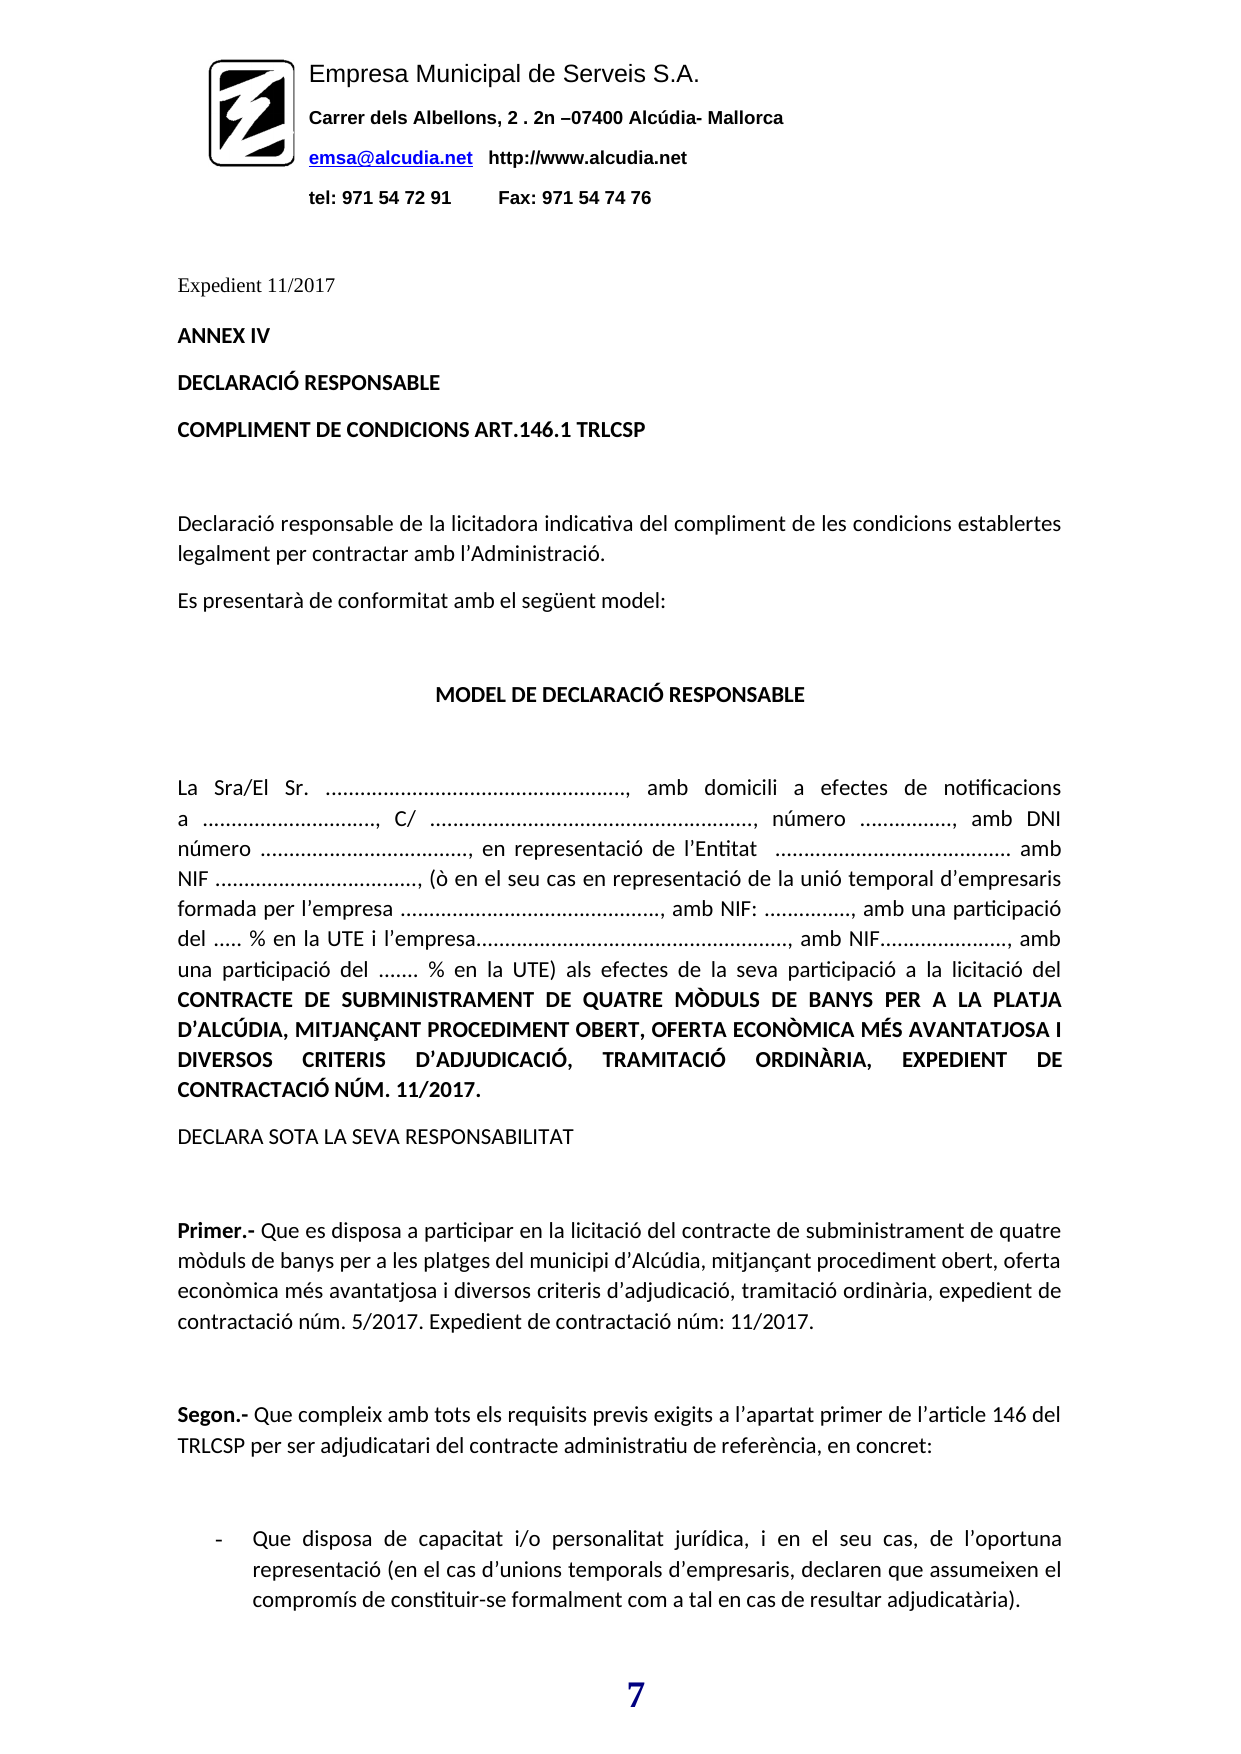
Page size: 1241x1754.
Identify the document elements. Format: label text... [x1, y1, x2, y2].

text MODEL DE DECLARACIÓ RESPONSABLE [177, 680, 1063, 708]
text COMPLIMENT DE CONDICIONS ART.146.1 TRLCSP [177, 415, 1063, 443]
text La Sra/El Sr. ...................................................., amb domicili a efectes de notificacions a .............................., C/ ........................................................, número ................, amb DNI número ...................................., en representació de l’Entitat ......................................... amb NIF ..................................., (ò en el seu cas en representació de la unió temporal d’empresaris formada per l’empresa ............................................., amb NIF: ..............., amb una participació del ..... % en la UTE i l’empresa......................................................, amb NIF......................, amb una participació del ....... % en la UTE) als efectes de la seva participació a la licitació del CONTRACTE DE SUBMINISTRAMENT DE QUATRE MÒDULS DE BANYS PER A LA PLATJA D’ALCÚDIA, MITJANÇANT PROCEDIMENT OBERT, OFERTA ECONÒMICA MÉS AVANTATJOSA I DIVERSOS CRITERIS D’ADJUDICACIÓ, TRAMITACIÓ ORDINÀRIA, EXPEDIENT DE CONTRACTACIÓ NÚM. 11/2017. [177, 773, 1063, 1104]
text Es presentarà de conformitat amb el següent model: [177, 586, 1063, 614]
text Primer.- Que es disposa a participar en la licitació del contracte de subministrament de quatre mòduls de banys per a les platges del municipi d’Alcúdia, mitjançant procediment obert, oferta econòmica més avantatjosa i diversos criteris d’adjudicació, tramitació ordinària, expedient de contractació núm. 5/2017. Expedient de contractació núm: 11/2017. [177, 1216, 1063, 1335]
list Que disposa de capacitat i/o personalitat jurídica, i en el seu cas, de l’oportuna representació (en el cas d’unions temporals d’empresaris, declaren que assumeixen el compromís de constituir-se formalment com a tal en cas de resultar adjudicatària). [215, 1524, 1063, 1613]
text Segon.- Que compleix amb tots els requisits previs exigits a l’apartat primer de l’article 146 del TRLCSP per ser adjudicatari del contracte administratiu de referència, en concret: [177, 1401, 1063, 1459]
text DECLARACIÓ RESPONSABLE [177, 368, 1063, 396]
text Declaració responsable de la licitadora indicativa del compliment de les condicions establertes legalment per contractar amb l’Administració. [177, 509, 1063, 567]
text ANNEX IV [177, 321, 1063, 349]
text DECLARA SOTA LA SEVA RESPONSABILITAT [177, 1122, 1063, 1151]
